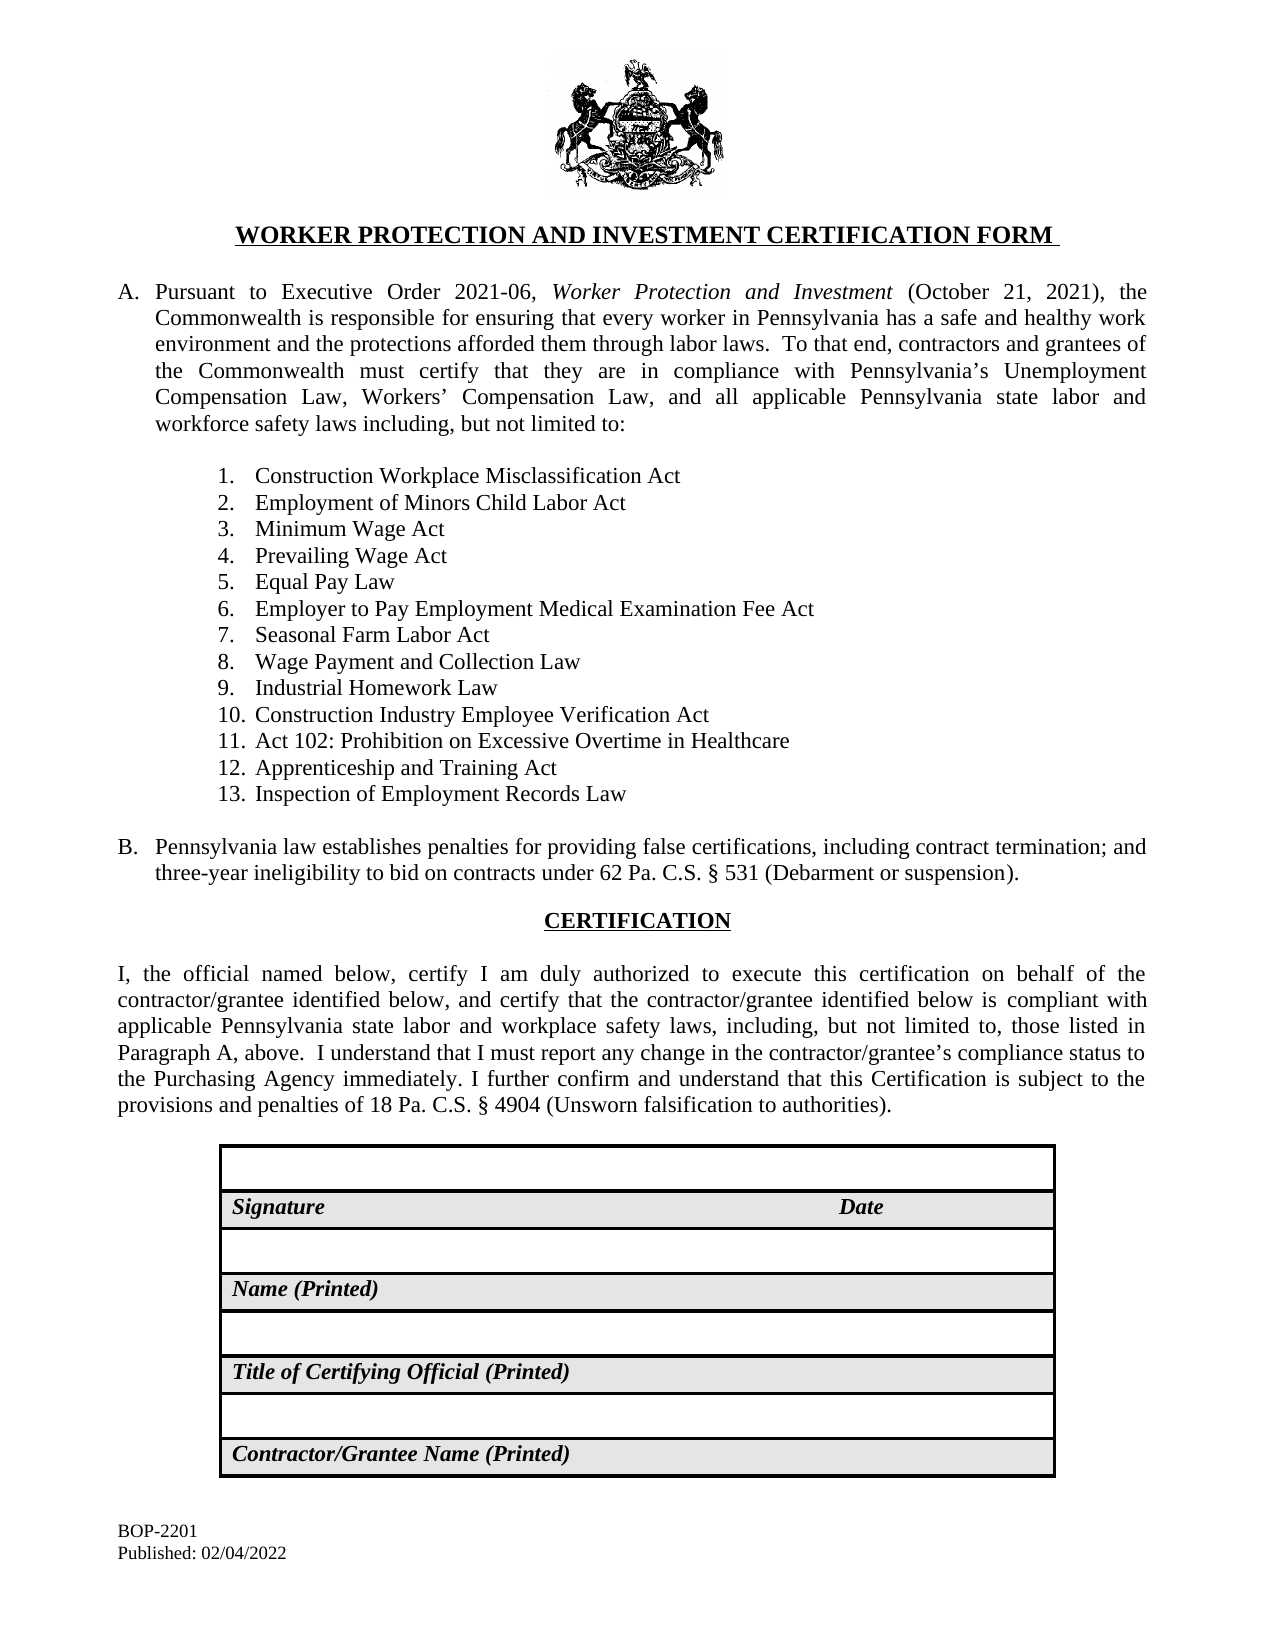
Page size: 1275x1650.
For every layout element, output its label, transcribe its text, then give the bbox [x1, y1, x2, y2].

table_cell [222, 1395, 670, 1437]
subtitle CERTIFICATION [105, 909, 1170, 933]
list Minimum Wage Act [217, 515, 1148, 542]
table_header [222, 1148, 1053, 1189]
table_cell [222, 1230, 1053, 1272]
list Inspection of Employment Records Law [217, 780, 1148, 806]
list Construction Industry Employee Verification Act [217, 701, 1148, 727]
list Construction Workplace Misclassification Act [217, 462, 1148, 489]
list Equal Pay Law [217, 568, 1148, 595]
table_cell Date [670, 1193, 1053, 1227]
table_cell [670, 1395, 1053, 1437]
list Industrial Homework Law [217, 674, 1148, 701]
text I, the official named below, certify I am duly authorized to execute this certification on behalf of the contractor/grantee identified below, and certify that the contractor/grantee identified below is compliant with applicable Pennsylvania state labor and workplace safety laws, including, but not limited to, those listed in Paragraph A, above. I understand that I must report any change in the contractor/grantee’s compliance status to the Purchasing Agency immediately. I further confirm and understand that this Certification is subject to the provisions and penalties of 18 Pa. C.S. § 4904 (Unsworn falsification to authorities). [117, 959, 1147, 1118]
list Act 102: Prohibition on Excessive Overtime in Healthcare [217, 727, 1148, 753]
text BOP-2201 [117, 1520, 1170, 1542]
list Prevailing Wage Act [217, 542, 1148, 568]
table_cell Contractor/Grantee Name (Printed) [222, 1440, 1053, 1474]
list Seasonal Farm Labor Act [217, 621, 1148, 648]
list Apprenticeship and Training Act [217, 753, 1148, 780]
table_cell Title of Certifying Official (Printed) [222, 1358, 1053, 1392]
table_cell Name (Printed) [222, 1275, 1053, 1309]
list Employment of Minors Child Labor Act [217, 489, 1148, 515]
table_cell Signature [222, 1193, 670, 1227]
list Pursuant to Executive Order 2021-06, Worker Protection and Investment (October 21, 2021), the Commonwealth is responsible for ensuring that every worker in Pennsylvania has a safe and healthy work environment and the protections afforded them through labor laws. To that end, contractors and grantees of the Commonwealth must certify that they are in compliance with Pennsylvania’s Unemployment Compensation Law, Workers’ Compensation Law, and all applicable Pennsylvania state labor and workforce safety laws including, but not limited to: [117, 278, 1148, 436]
subtitle WORKER PROTECTION AND INVESTMENT CERTIFICATION FORM [133, 220, 1155, 249]
table_cell [222, 1313, 1053, 1354]
list Employer to Pay Employment Medical Examination Fee Act [217, 595, 1148, 621]
text Published: 02/04/2022 [117, 1542, 1170, 1563]
list Pennsylvania law establishes penalties for providing false certifications, including contract termination; and three-year ineligibility to bid on contracts under 62 Pa. C.S. § 531 (Debarment or suspension). [117, 833, 1148, 886]
list Wage Payment and Collection Law [217, 648, 1148, 674]
picture [548, 54, 727, 195]
